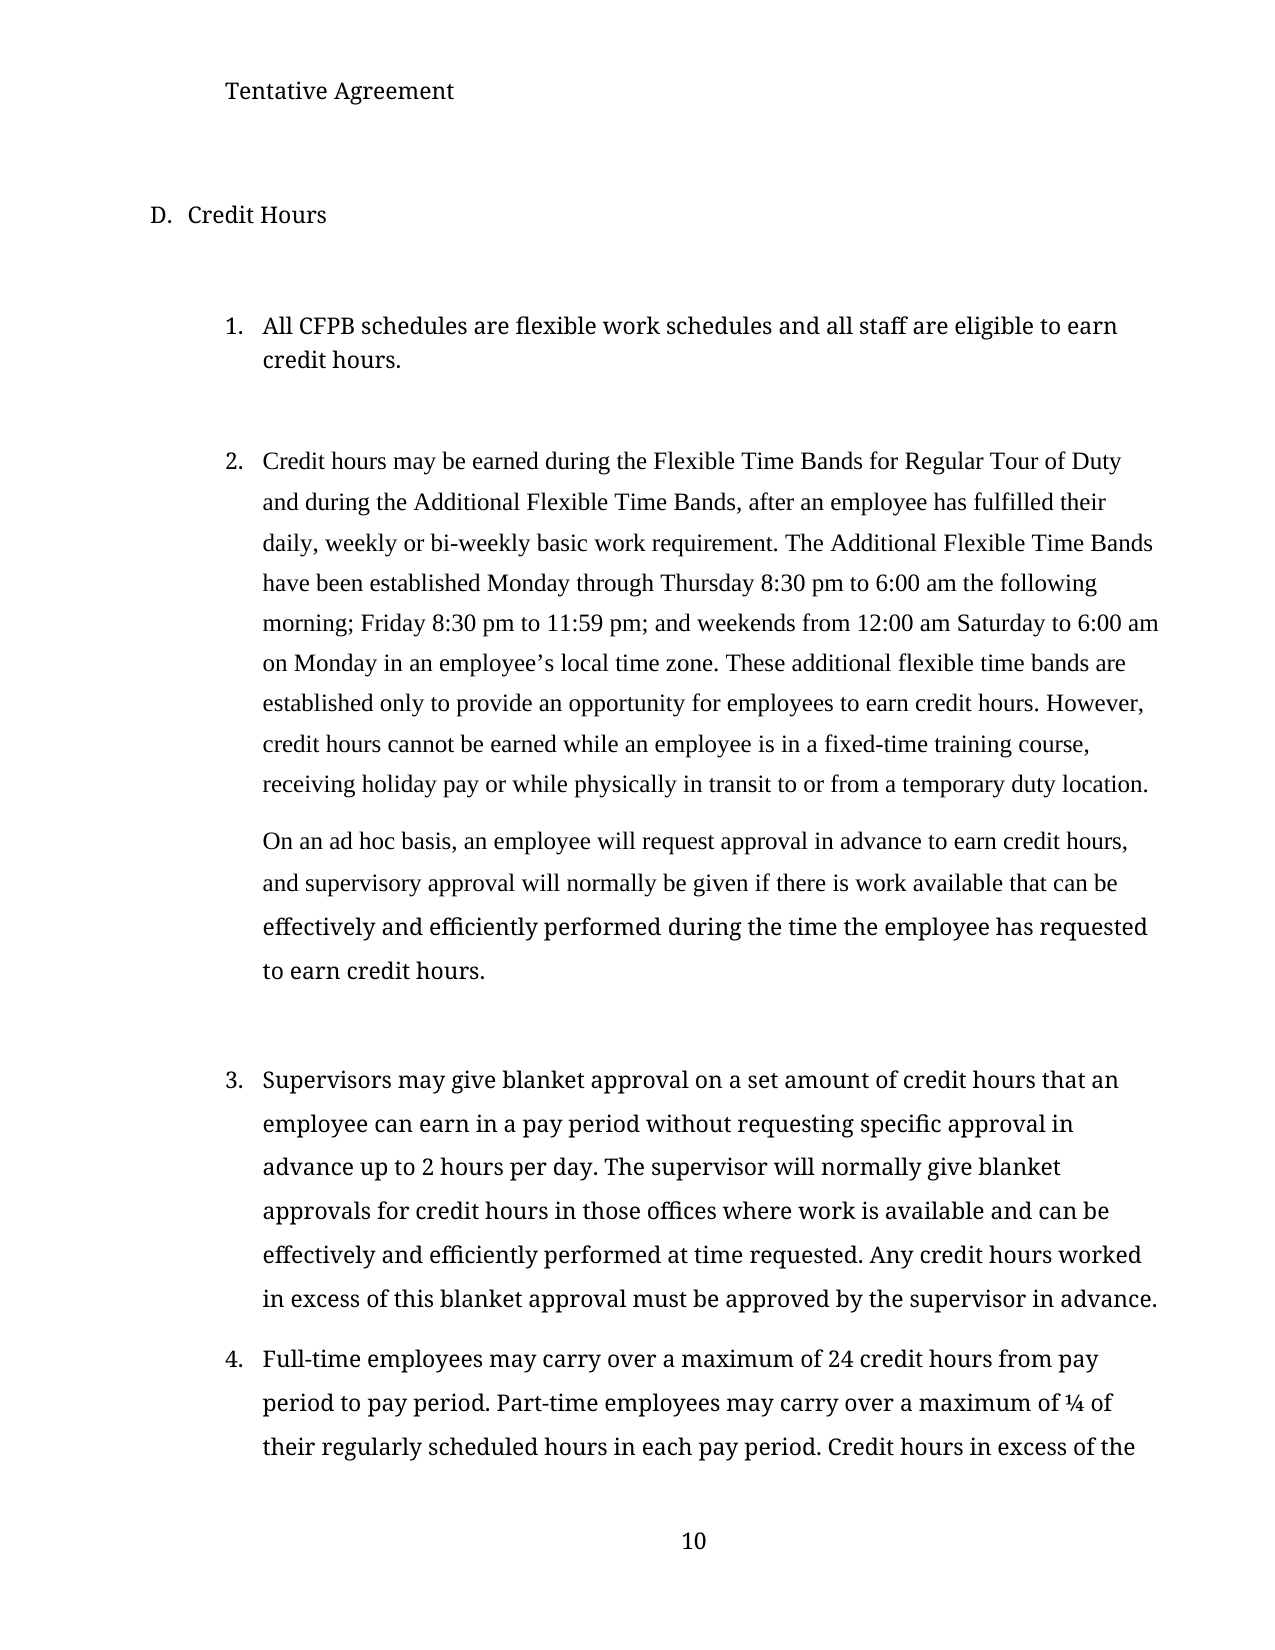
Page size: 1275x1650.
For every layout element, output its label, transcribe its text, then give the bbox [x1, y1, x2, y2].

list Credit hours may be earned during the Flexible Time Bands for Regular Tour of Duty and during the Additional Flexible Time Bands, after an employee has fulfilled their daily, weekly or bi-weekly basic work requirement. The Additional Flexible Time Bands have been established Monday through Thursday 8:30 pm to 6:00 am the following morning; Friday 8:30 pm to 11:59 pm; and weekends from 12:00 am Saturday to 6:00 am on Monday in an employee’s local time zone. These additional flexible time bands are established only to provide an opportunity for employees to earn credit hours. However, credit hours cannot be earned while an employee is in a fixed-time training course, receiving holiday pay or while physically in transit to or from a temporary duty location. [225, 445, 1162, 798]
text On an ad hoc basis, an employee will request approval in advance to earn credit hours, and supervisory approval will normally be given if there is work available that can be effectively and efficiently performed during the time the employee has requested to earn credit hours. [262, 826, 1162, 986]
list Supervisors may give blanket approval on a set amount of credit hours that an employee can earn in a pay period without requesting specific approval in advance up to 2 hours per day. The supervisor will normally give blanket approvals for credit hours in those offices where work is available and can be effectively and efficiently performed at time requested. Any credit hours worked in excess of this blanket approval must be approved by the supervisor in advance. [225, 1064, 1162, 1314]
list Credit Hours [150, 199, 1162, 230]
list All CFPB schedules are flexible work schedules and all staff are eligible to earn credit hours. [225, 310, 1162, 375]
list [225, 1343, 1162, 1462]
